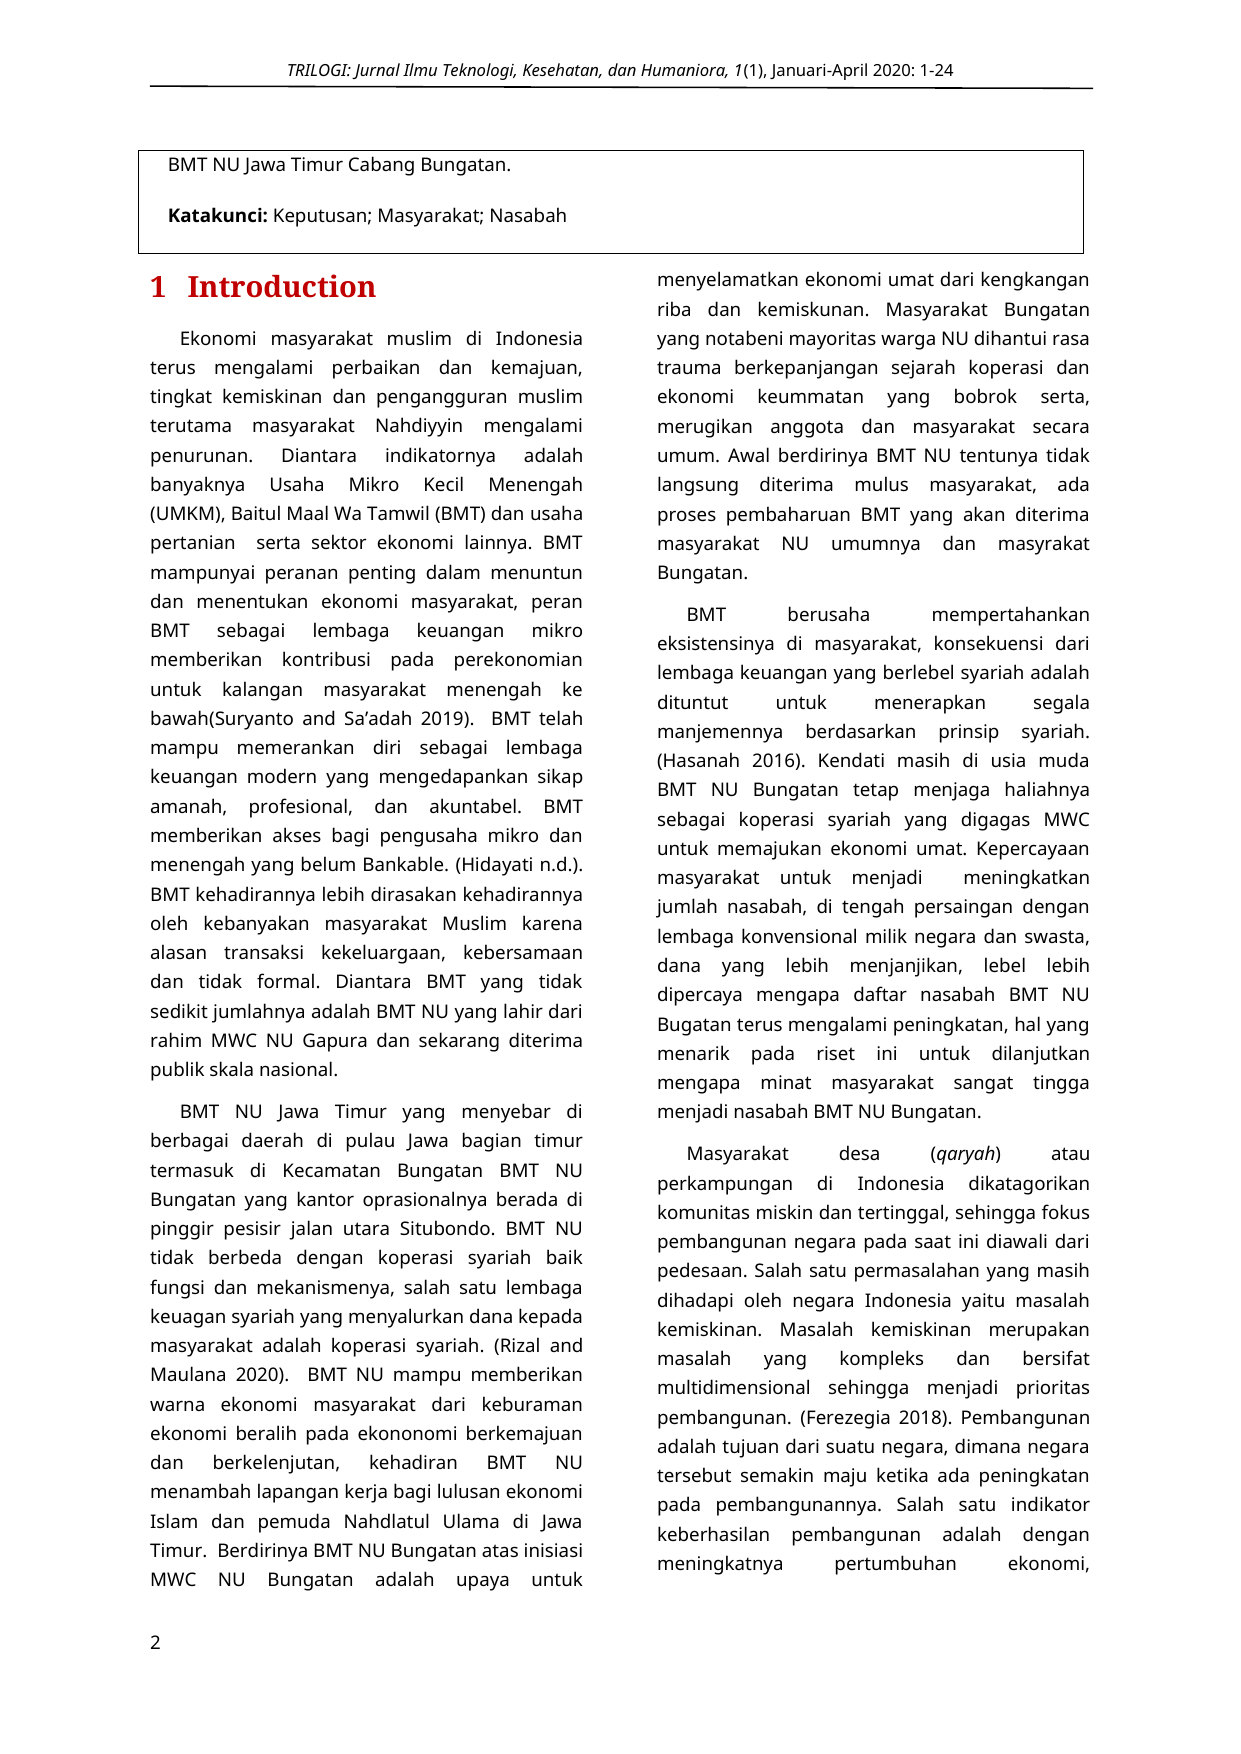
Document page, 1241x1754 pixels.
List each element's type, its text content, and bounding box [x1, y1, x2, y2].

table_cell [139, 151, 1083, 253]
text BMT berusaha mempertahankan eksistensinya di masyarakat, konsekuensi dari lembaga keuangan yang berlebel syariah adalah dituntut untuk menerapkan segala manjemennya berdasarkan prinsip syariah. (Hasanah 2016). Kendati masih di usia muda BMT NU Bungatan tetap menjaga haliahnya sebagai koperasi syariah yang digagas MWC untuk memajukan ekonomi umat. Kepercayaan masyarakat untuk menjadi meningkatkan jumlah nasabah, di tengah persaingan dengan lembaga konvensional milik negara dan swasta, dana yang lebih menjanjikan, lebel lebih dipercaya mengapa daftar nasabah BMT NU Bugatan terus mengalami peningkatan, hal yang menarik pada riset ini untuk dilanjutkan mengapa minat masyarakat sangat tingga menjadi nasabah BMT NU Bungatan. [657, 601, 1090, 1124]
subtitle Introduction [150, 267, 583, 306]
text Ekonomi masyarakat muslim di Indonesia terus mengalami perbaikan dan kemajuan, tingkat kemiskinan dan pengangguran muslim terutama masyarakat Nahdiyyin mengalami penurunan. Diantara indikatornya adalah banyaknya Usaha Mikro Kecil Menengah (UMKM), Baitul Maal Wa Tamwil (BMT) dan usaha pertanian serta sektor ekonomi lainnya. BMT mampunyai peranan penting dalam menuntun dan menentukan ekonomi masyarakat, peran BMT sebagai lembaga keuangan mikro memberikan kontribusi pada perekonomian untuk kalangan masyarakat menengah ke bawah(Suryanto and Sa’adah 2019). BMT telah mampu memerankan diri sebagai lembaga keuangan modern yang mengedapankan sikap amanah, profesional, dan akuntabel. BMT memberikan akses bagi pengusaha mikro dan menengah yang belum Bankable. (Hidayati n.d.). BMT kehadirannya lebih dirasakan kehadirannya oleh kebanyakan masyarakat Muslim karena alasan transaksi kekeluargaan, kebersamaan dan tidak formal. Diantara BMT yang tidak sedikit jumlahnya adalah BMT NU yang lahir dari rahim MWC NU Gapura dan sekarang diterima publik skala nasional. [150, 325, 583, 1082]
text BMT NU Jawa Timur yang menyebar di berbagai daerah di pulau Jawa bagian timur termasuk di Kecamatan Bungatan BMT NU Bungatan yang kantor oprasionalnya berada di pinggir pesisir jalan utara Situbondo. BMT NU tidak berbeda dengan koperasi syariah baik fungsi dan mekanismenya, salah satu lembaga keuagan syariah yang menyalurkan dana kepada masyarakat adalah koperasi syariah. (Rizal and Maulana 2020). BMT NU mampu memberikan warna ekonomi masyarakat dari keburaman ekonomi beralih pada ekononomi berkemajuan dan berkelenjutan, kehadiran BMT NU menambah lapangan kerja bagi lulusan ekonomi Islam dan pemuda Nahdlatul Ulama di Jawa Timur. Berdirinya BMT NU Bungatan atas inisiasi MWC NU Bungatan adalah upaya untuk menyelamatkan ekonomi umat dari kengkangan riba dan kemiskunan. Masyarakat Bungatan yang notabeni mayoritas warga NU dihantui rasa trauma berkepanjangan sejarah koperasi dan ekonomi keummatan yang bobrok serta, merugikan anggota dan masyarakat secara umum. Awal berdirinya BMT NU tentunya tidak langsung diterima mulus masyarakat, ada proses pembaharuan BMT yang akan diterima masyarakat NU umumnya dan masyrakat Bungatan. [150, 1098, 583, 1592]
text BMT NU Jawa Timur yang menyebar di berbagai daerah di pulau Jawa bagian timur termasuk di Kecamatan Bungatan BMT NU Bungatan yang kantor oprasionalnya berada di pinggir pesisir jalan utara Situbondo. BMT NU tidak berbeda dengan koperasi syariah baik fungsi dan mekanismenya, salah satu lembaga keuagan syariah yang menyalurkan dana kepada masyarakat adalah koperasi syariah. (Rizal and Maulana 2020). BMT NU mampu memberikan warna ekonomi masyarakat dari keburaman ekonomi beralih pada ekononomi berkemajuan dan berkelenjutan, kehadiran BMT NU menambah lapangan kerja bagi lulusan ekonomi Islam dan pemuda Nahdlatul Ulama di Jawa Timur. Berdirinya BMT NU Bungatan atas inisiasi MWC NU Bungatan adalah upaya untuk menyelamatkan ekonomi umat dari kengkangan riba dan kemiskunan. Masyarakat Bungatan yang notabeni mayoritas warga NU dihantui rasa trauma berkepanjangan sejarah koperasi dan ekonomi keummatan yang bobrok serta, merugikan anggota dan masyarakat secara umum. Awal berdirinya BMT NU tentunya tidak langsung diterima mulus masyarakat, ada proses pembaharuan BMT yang akan diterima masyarakat NU umumnya dan masyrakat Bungatan. [657, 267, 1090, 585]
